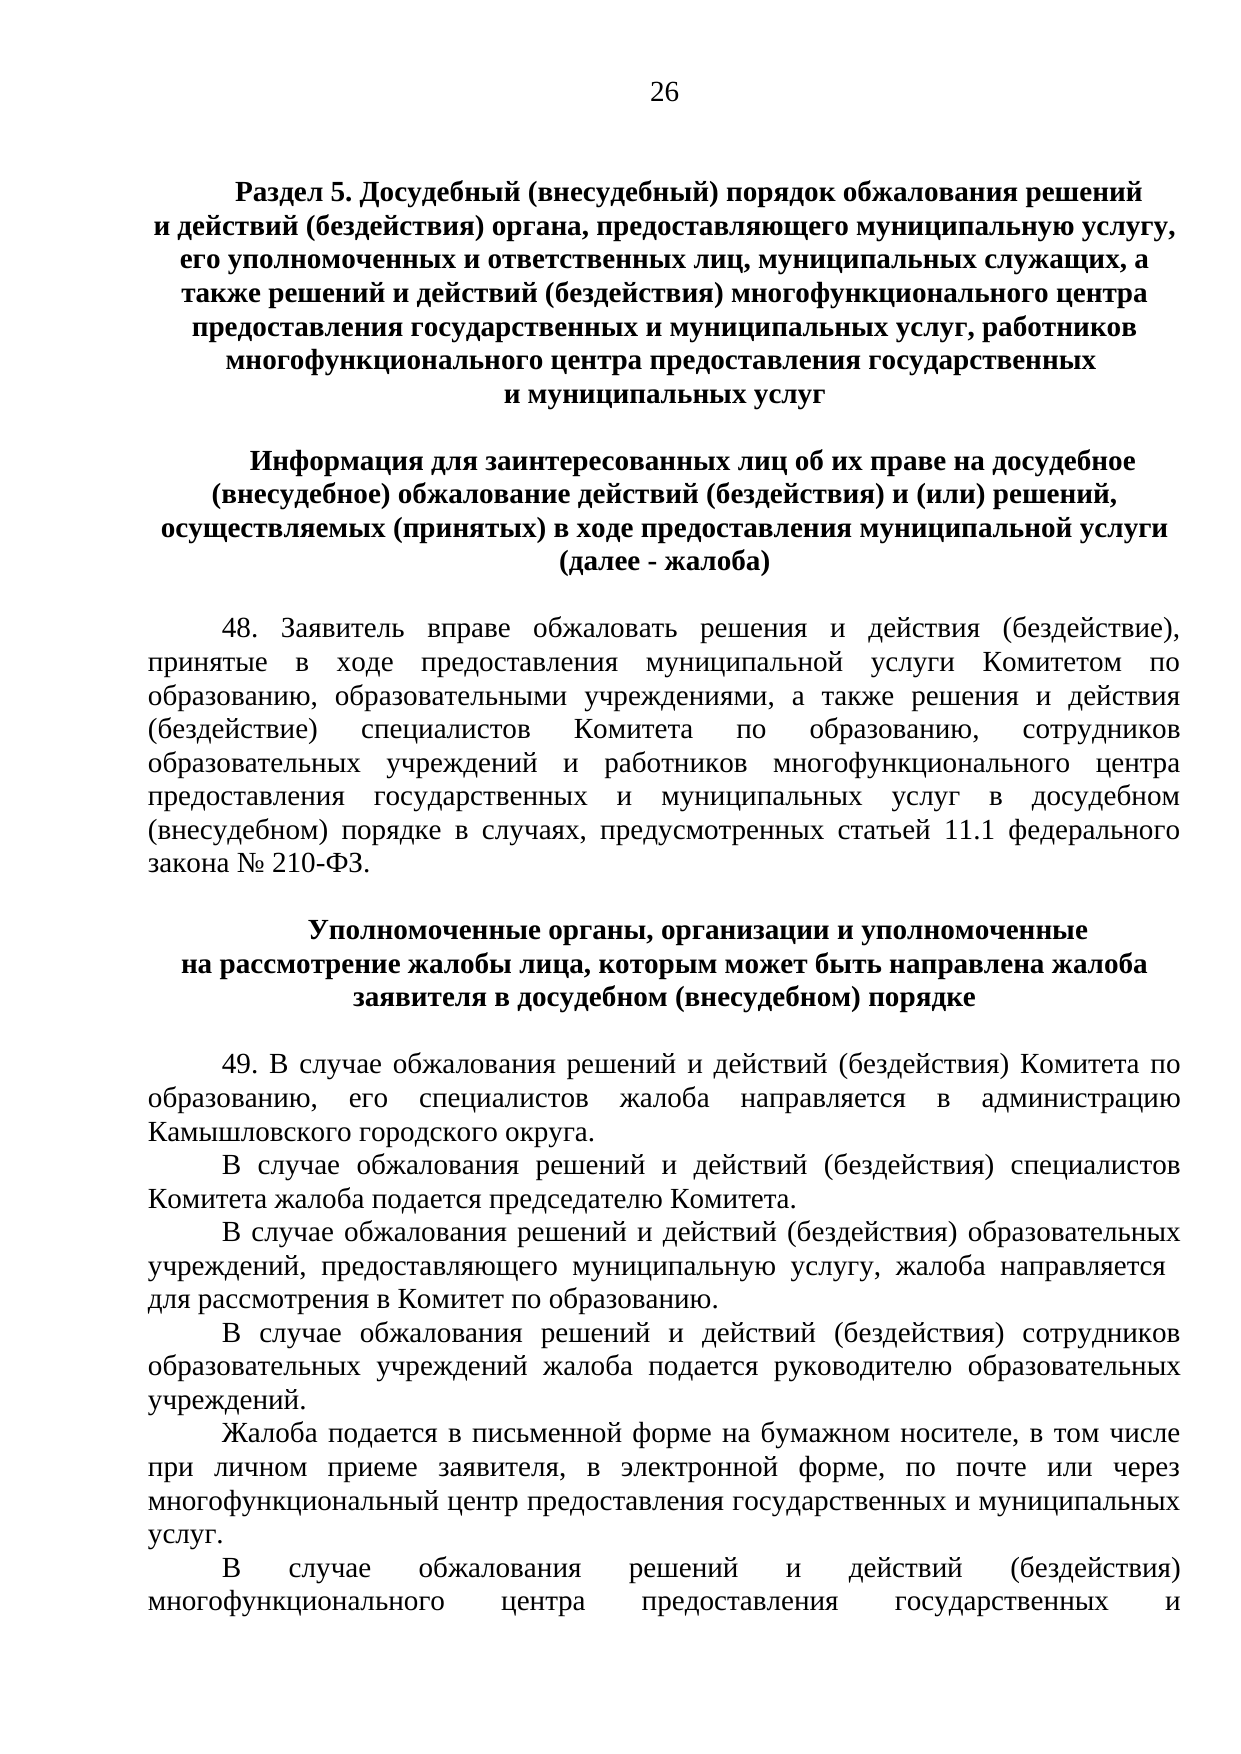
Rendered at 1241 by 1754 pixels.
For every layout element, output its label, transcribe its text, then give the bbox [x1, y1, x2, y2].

text В случае обжалования решений и действий (бездействия) сотрудников образовательных учреждений жалоба подается руководителю образовательных учреждений. [148, 1315, 1181, 1416]
text В случае обжалования решений и действий (бездействия) образовательных учреждений, предоставляющего муниципальную услугу, жалоба направляется для рассмотрения в Комитет по образованию. [148, 1214, 1181, 1315]
text В случае обжалования решений и действий (бездействия) специалистов Комитета жалоба подается председателю Комитета. [148, 1147, 1181, 1214]
text Уполномоченные органы, организации и уполномоченные на рассмотрение жалобы лица, которым может быть направлена жалоба заявителя в досудебном (внесудебном) порядке [148, 912, 1181, 1013]
text 49. В случае обжалования решений и действий (бездействия) Комитета по образованию, его специалистов жалоба направляется в администрацию Камышловского городского округа. [148, 1047, 1181, 1147]
text Информация для заинтересованных лиц об их праве на досудебное (внесудебное) обжалование действий (бездействия) и (или) решений, осуществляемых (принятых) в ходе предоставления муниципальной услуги (далее - жалоба) [148, 443, 1181, 577]
text Жалоба подается в письменной форме на бумажном носителе, в том числе при личном приеме заявителя, в электронной форме, по почте или через многофункциональный центр предоставления государственных и муниципальных услуг. [148, 1416, 1181, 1550]
text 48. Заявитель вправе обжаловать решения и действия (бездействие), принятые в ходе предоставления муниципальной услуги Комитетом по образованию, образовательными учреждениями, а также решения и действия (бездействие) специалистов Комитета по образованию, сотрудников образовательных учреждений и работников многофункционального центра предоставления государственных и муниципальных услуг в досудебном (внесудебном) порядке в случаях, предусмотренных статьей 11.1 федерального закона № 210-ФЗ. [148, 611, 1181, 879]
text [148, 1550, 1181, 1617]
text Раздел 5. Досудебный (внесудебный) порядок обжалования решений и действий (бездействия) органа, предоставляющего муниципальную услугу, его уполномоченных и ответственных лиц, муниципальных служащих, а также решений и действий (бездействия) многофункционального центра предоставления государственных и муниципальных услуг, работников многофункционального центра предоставления государственных и муниципальных услуг [148, 174, 1181, 409]
